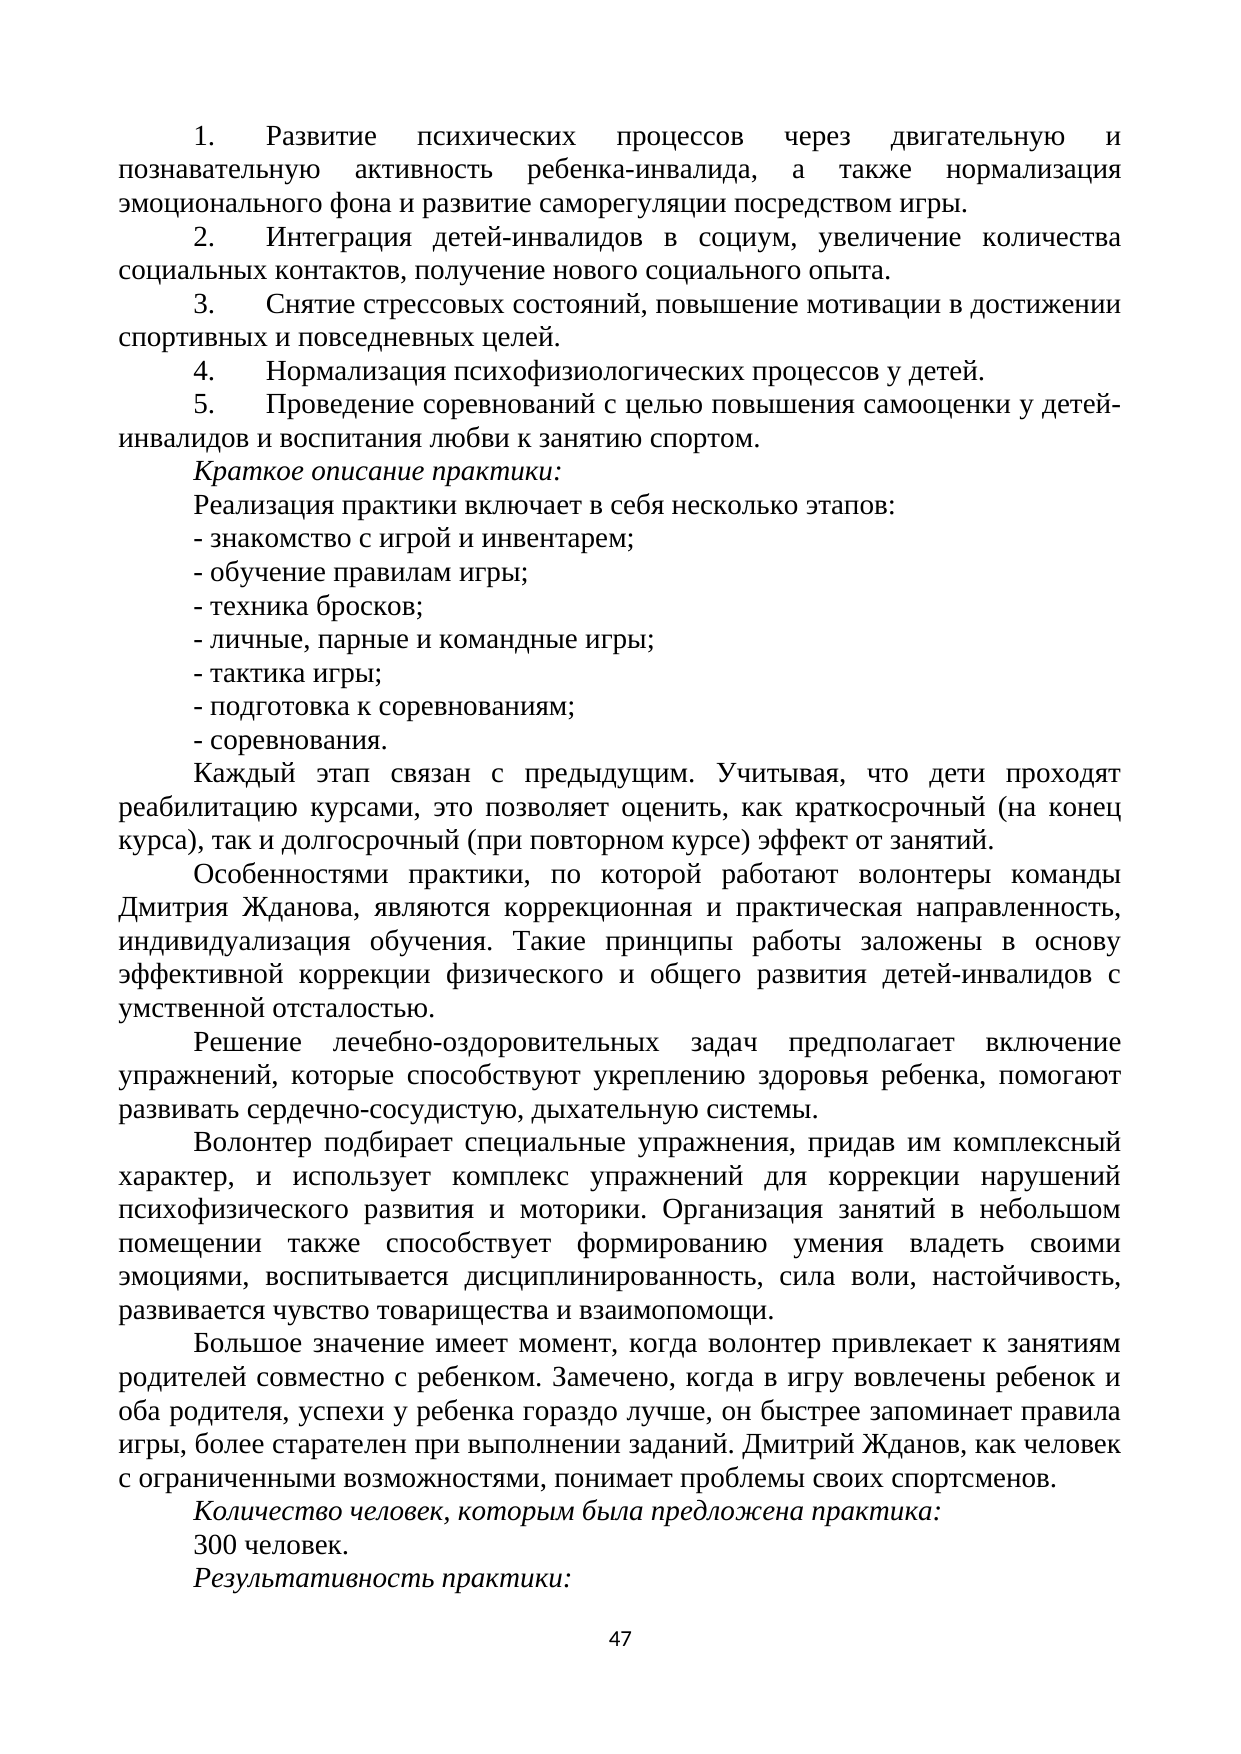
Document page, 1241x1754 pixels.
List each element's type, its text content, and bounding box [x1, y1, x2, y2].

list Проведение соревнований с целью повышения самооценки у детей-инвалидов и воспитания любви к занятию спортом. [118, 386, 1122, 453]
text Большое значение имеет момент, когда волонтер привлекает к занятиям родителей совместно с ребенком. Замечено, когда в игру вовлечены ребенок и оба родителя, успехи у ребенка гораздо лучше, он быстрее запоминает правила игры, более старателен при выполнении заданий. Дмитрий Жданов, как человек с ограниченными возможностями, понимает проблемы своих спортсменов. [118, 1326, 1122, 1493]
text - обучение правилам игры; [118, 554, 1122, 588]
text Краткое описание практики: [118, 453, 1122, 487]
text Реализация практики включает в себя несколько этапов: [118, 487, 1122, 521]
text - тактика игры; [118, 655, 1122, 688]
list Развитие психических процессов через двигательную и познавательную активность ребенка-инвалида, а также нормализация эмоционального фона и развитие саморегуляции посредством игры. [118, 118, 1122, 219]
text - техника бросков; [118, 588, 1122, 621]
text Результативность практики: [118, 1560, 1122, 1594]
text Каждый этап связан с предыдущим. Учитывая, что дети проходят реабилитацию курсами, это позволяет оценить, как краткосрочный (на конец курса), так и долгосрочный (при повторном курсе) эффект от занятий. [118, 755, 1122, 856]
text 300 человек. [118, 1527, 1122, 1560]
text Решение лечебно-оздоровительных задач предполагает включение упражнений, которые способствуют укреплению здоровья ребенка, помогают развивать сердечно-сосудистую, дыхательную системы. [118, 1024, 1122, 1124]
text - подготовка к соревнованиям; [118, 688, 1122, 722]
text Волонтер подбирает специальные упражнения, придав им комплексный характер, и использует комплекс упражнений для коррекции нарушений психофизического развития и моторики. Организация занятий в небольшом помещении также способствует формированию умения владеть своими эмоциями, воспитывается дисциплинированность, сила воли, настойчивость, развивается чувство товарищества и взаимопомощи. [118, 1124, 1122, 1326]
list Снятие стрессовых состояний, повышение мотивации в достижении спортивных и повседневных целей. [118, 286, 1122, 353]
text - соревнования. [118, 722, 1122, 755]
text - знакомство с игрой и инвентарем; [118, 521, 1122, 554]
list Интеграция детей-инвалидов в социум, увеличение количества социальных контактов, получение нового социального опыта. [118, 219, 1122, 286]
text Особенностями практики, по которой работают волонтеры команды Дмитрия Жданова, являются коррекционная и практическая направленность, индивидуализация обучения. Такие принципы работы заложены в основу эффективной коррекции физического и общего развития детей-инвалидов с умственной отсталостью. [118, 856, 1122, 1024]
text Количество человек, которым была предложена практика: [118, 1493, 1122, 1527]
list Нормализация психофизиологических процессов у детей. [118, 353, 1122, 386]
text - личные, парные и командные игры; [118, 621, 1122, 655]
